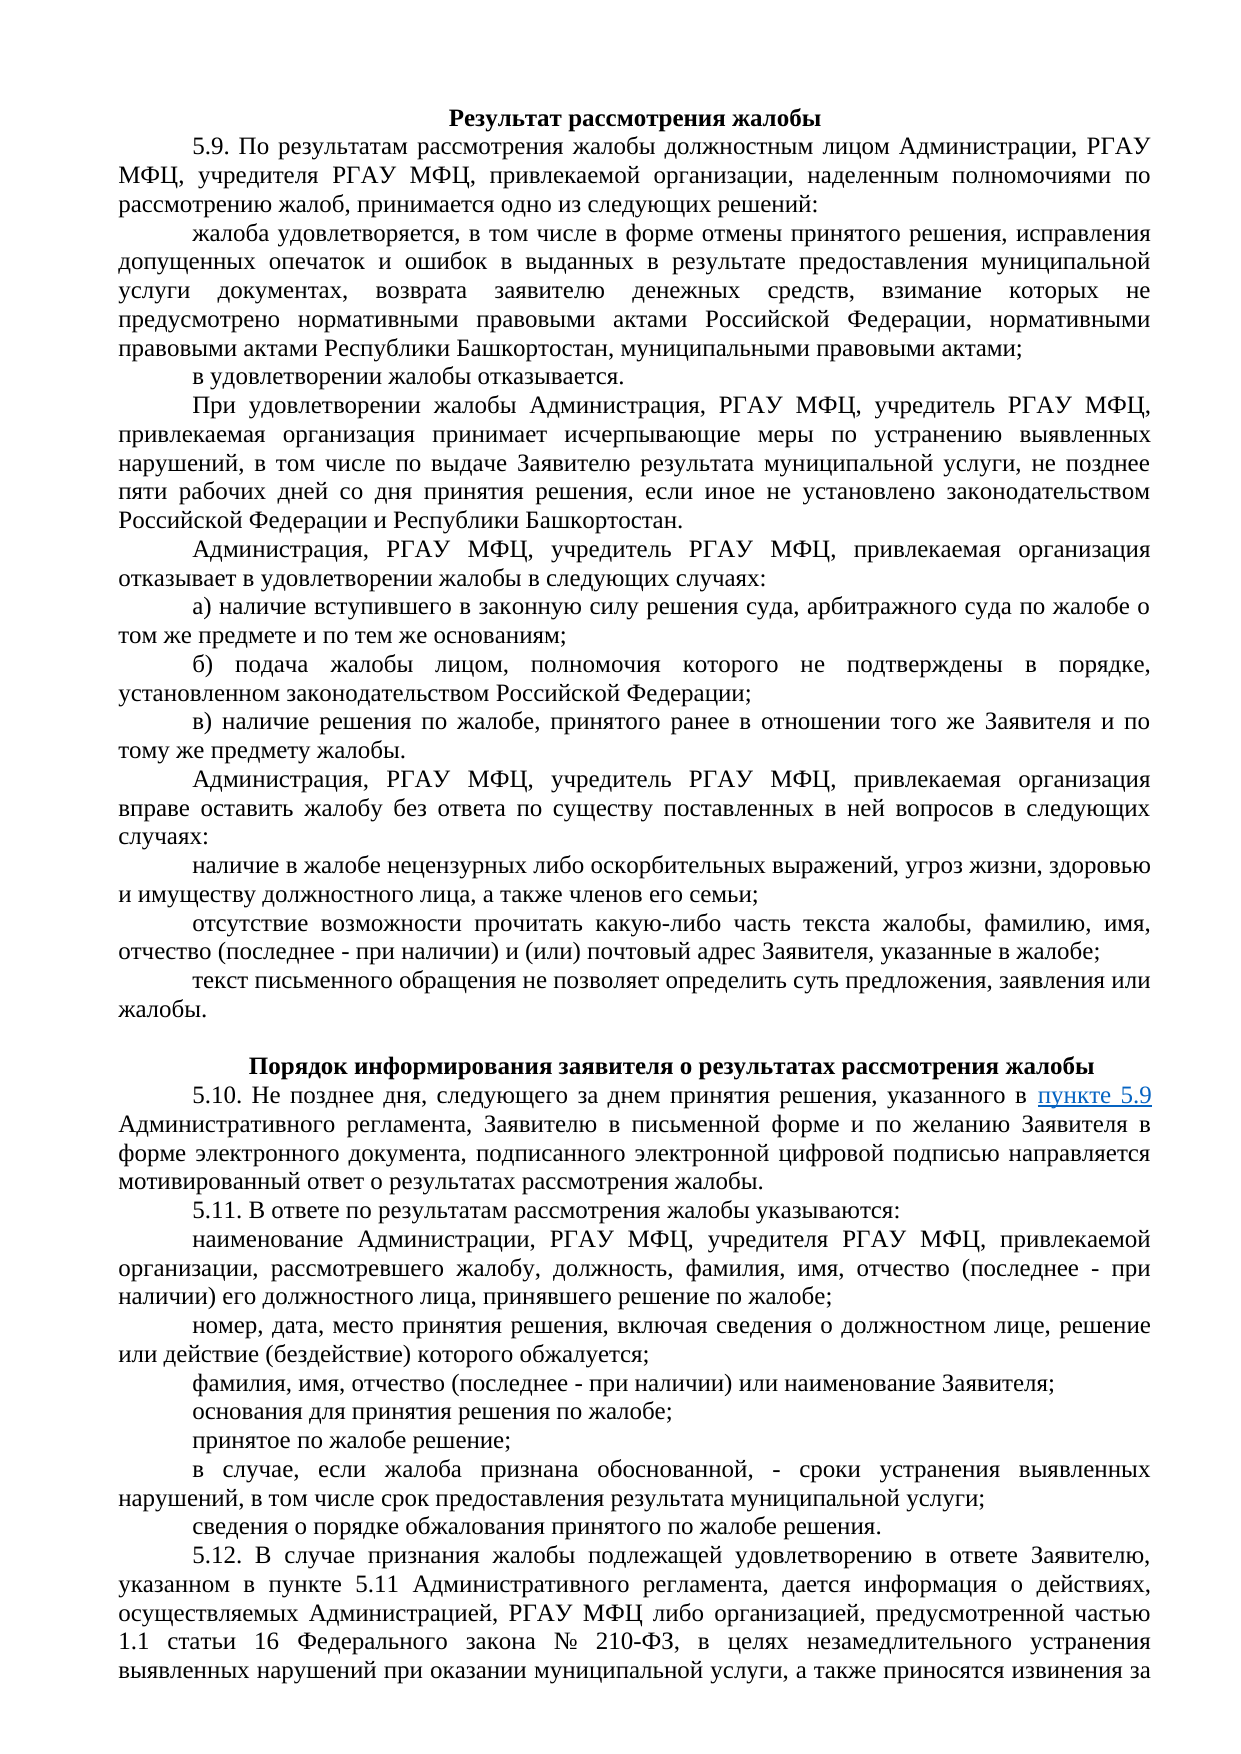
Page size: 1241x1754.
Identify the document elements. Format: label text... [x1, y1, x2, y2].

text фамилия, имя, отчество (последнее - при наличии) или наименование Заявителя; [118, 1368, 1152, 1396]
text Результат рассмотрения жалобы [118, 103, 1152, 131]
text жалоба удовлетворяется, в том числе в форме отмены принятого решения, исправления допущенных опечаток и ошибок в выданных в результате предоставления муниципальной услуги документах, возврата заявителю денежных средств, взимание которых не предусмотрено нормативными правовыми актами Российской Федерации, нормативными правовыми актами Республики Башкортостан, муниципальными правовыми актами; [118, 218, 1152, 361]
text отсутствие возможности прочитать какую-либо часть текста жалобы, фамилию, имя, отчество (последнее - при наличии) и (или) почтовый адрес Заявителя, указанные в жалобе; [118, 908, 1152, 965]
text текст письменного обращения не позволяет определить суть предложения, заявления или жалобы. [118, 965, 1152, 1023]
text 5.9. По результатам рассмотрения жалобы должностным лицом Администрации, РГАУ МФЦ, учредителя РГАУ МФЦ, привлекаемой организации, наделенным полномочиями по рассмотрению жалоб, принимается одно из следующих решений: [118, 131, 1152, 218]
text 5.11. В ответе по результатам рассмотрения жалобы указываются: [118, 1195, 1152, 1224]
text б) подача жалобы лицом, полномочия которого не подтверждены в порядке, установленном законодательством Российской Федерации; [118, 649, 1152, 706]
text а) наличие вступившего в законную силу решения суда, арбитражного суда по жалобе о том же предмете и по тем же основаниям; [118, 591, 1152, 649]
text номер, дата, место принятия решения, включая сведения о должностном лице, решение или действие (бездействие) которого обжалуется; [118, 1310, 1152, 1368]
text принятое по жалобе решение; [118, 1425, 1152, 1454]
text При удовлетворении жалобы Администрация, РГАУ МФЦ, учредитель РГАУ МФЦ, привлекаемая организация принимает исчерпывающие меры по устранению выявленных нарушений, в том числе по выдаче Заявителю результата муниципальной услуги, не позднее пяти рабочих дней со дня принятия решения, если иное не установлено законодательством Российской Федерации и Республики Башкортостан. [118, 390, 1152, 534]
text 5.10. Не позднее дня, следующего за днем принятия решения, указанного в пункте 5.9 Административного регламента, Заявителю в письменной форме и по желанию Заявителя в форме электронного документа, подписанного электронной цифровой подписью направляется мотивированный ответ о результатах рассмотрения жалобы. [118, 1080, 1152, 1195]
text наличие в жалобе нецензурных либо оскорбительных выражений, угроз жизни, здоровью и имуществу должностного лица, а также членов его семьи; [118, 850, 1152, 908]
text основания для принятия решения по жалобе; [118, 1396, 1152, 1425]
text Порядок информирования заявителя о результатах рассмотрения жалобы [118, 1051, 1152, 1080]
text Администрация, РГАУ МФЦ, учредитель РГАУ МФЦ, привлекаемая организация вправе оставить жалобу без ответа по существу поставленных в ней вопросов в следующих случаях: [118, 764, 1152, 850]
text в) наличие решения по жалобе, принятого ранее в отношении того же Заявителя и по тому же предмету жалобы. [118, 706, 1152, 764]
text сведения о порядке обжалования принятого по жалобе решения. [118, 1511, 1152, 1540]
text в случае, если жалоба признана обоснованной, - сроки устранения выявленных нарушений, в том числе срок предоставления результата муниципальной услуги; [118, 1454, 1152, 1511]
text наименование Администрации, РГАУ МФЦ, учредителя РГАУ МФЦ, привлекаемой организации, рассмотревшего жалобу, должность, фамилия, имя, отчество (последнее - при наличии) его должностного лица, принявшего решение по жалобе; [118, 1224, 1152, 1310]
text в удовлетворении жалобы отказывается. [118, 361, 1152, 390]
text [118, 1540, 1152, 1684]
text Администрация, РГАУ МФЦ, учредитель РГАУ МФЦ, привлекаемая организация отказывает в удовлетворении жалобы в следующих случаях: [118, 534, 1152, 591]
